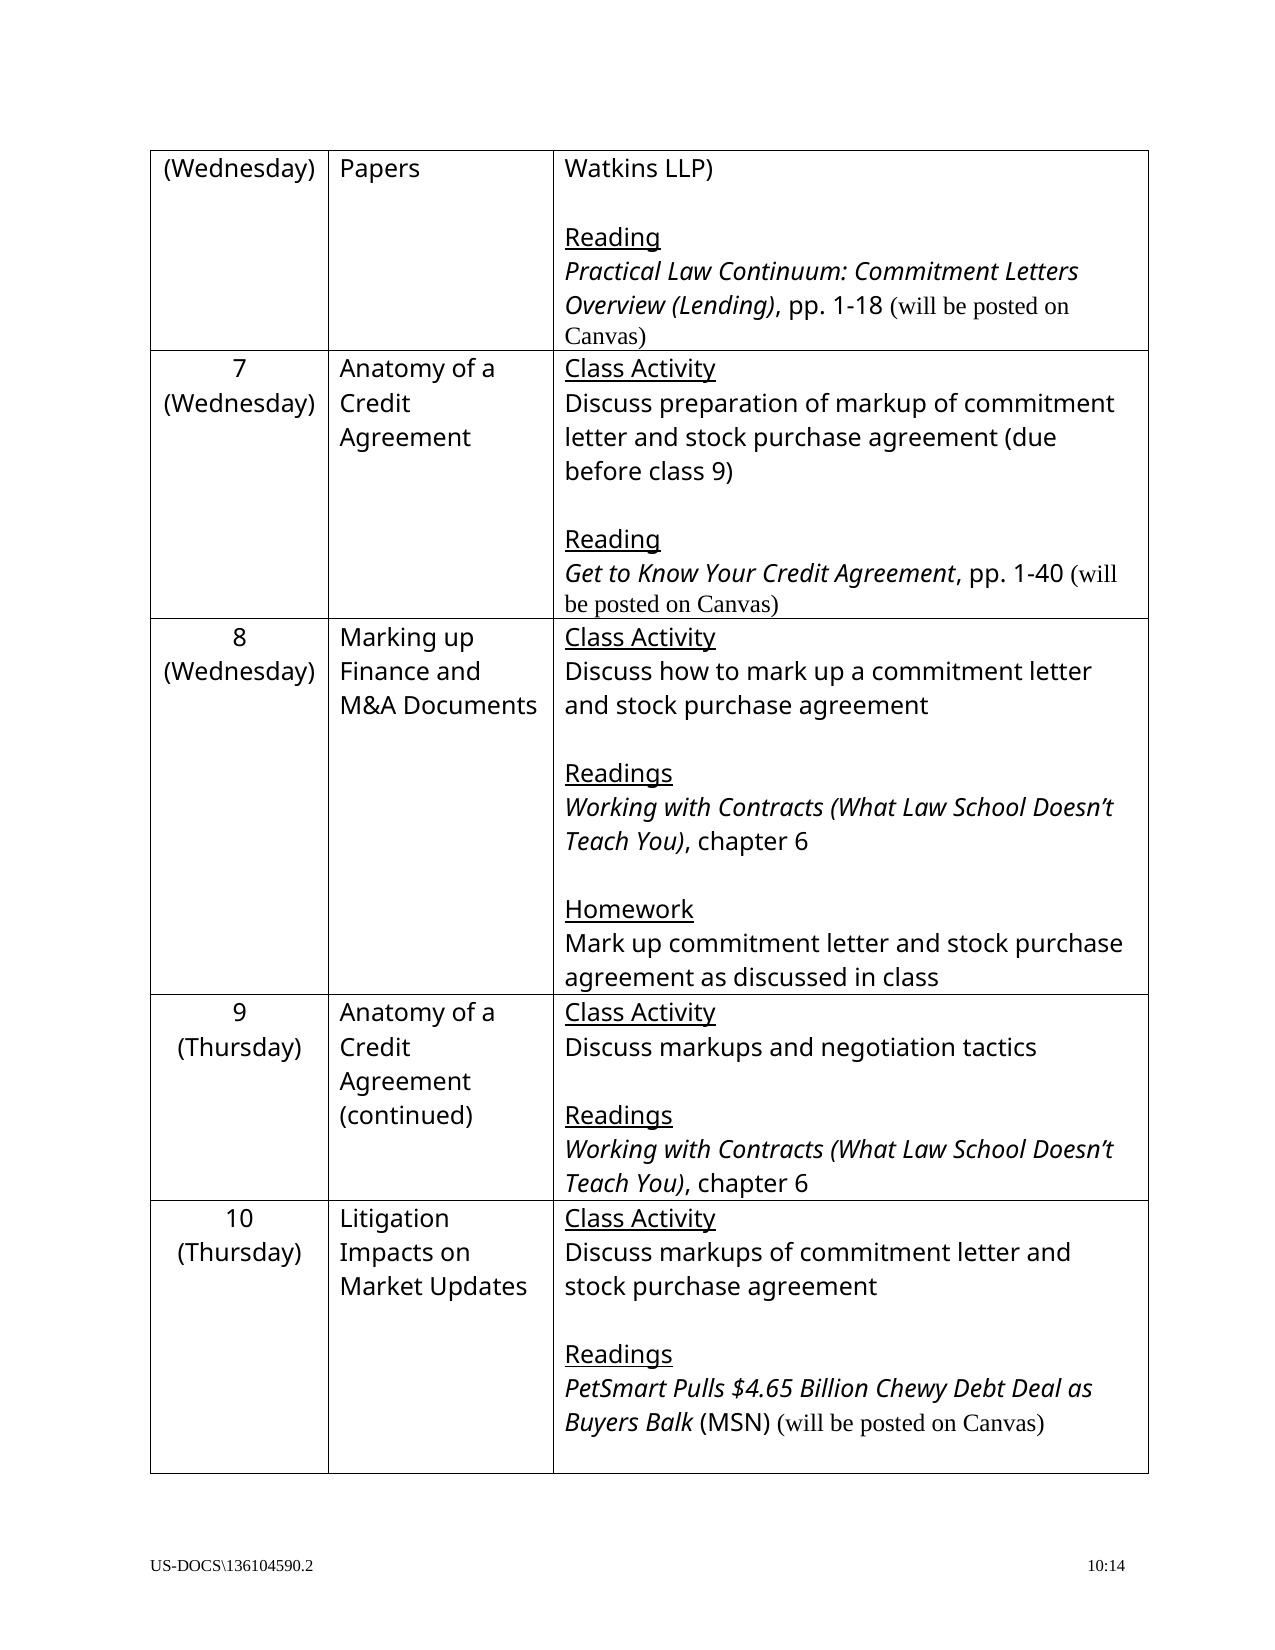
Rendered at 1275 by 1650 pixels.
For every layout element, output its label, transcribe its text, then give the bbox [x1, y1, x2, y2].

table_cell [554, 151, 1148, 350]
table_cell 10 (Thursday) [151, 1201, 328, 1473]
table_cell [329, 1201, 553, 1473]
table_cell 7 (Wednesday) [151, 351, 328, 618]
table_cell 6 (Wednesday) [151, 151, 328, 350]
table_cell Marking up Finance and M&A Documents [329, 619, 553, 994]
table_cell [554, 1201, 1148, 1473]
table_cell Anatomy of a Credit Agreement (continued) [329, 995, 553, 1199]
table_cell Class Activity Discuss markups and negotiation tactics Readings Working with Contracts (What Law School Doesn’t Teach You), chapter 6 [554, 995, 1148, 1199]
table_cell 9 (Thursday) [151, 995, 328, 1199]
table_cell Class Activity Discuss how to mark up a commitment letter and stock purchase agreement Readings Working with Contracts (What Law School Doesn’t Teach You), chapter 6 Homework Mark up commitment letter and stock purchase agreement as discussed in class [554, 619, 1148, 994]
table_cell 8 (Wednesday) [151, 619, 328, 994]
table_cell Class Activity Discuss preparation of markup of commitment letter and stock purchase agreement (due before class 9) Reading Get to Know Your Credit Agreement, pp. 1-40 (will be posted on Canvas) [554, 351, 1148, 618]
table_cell Anatomy of a Credit Agreement [329, 351, 553, 618]
table_cell Commitment Papers [329, 151, 553, 350]
